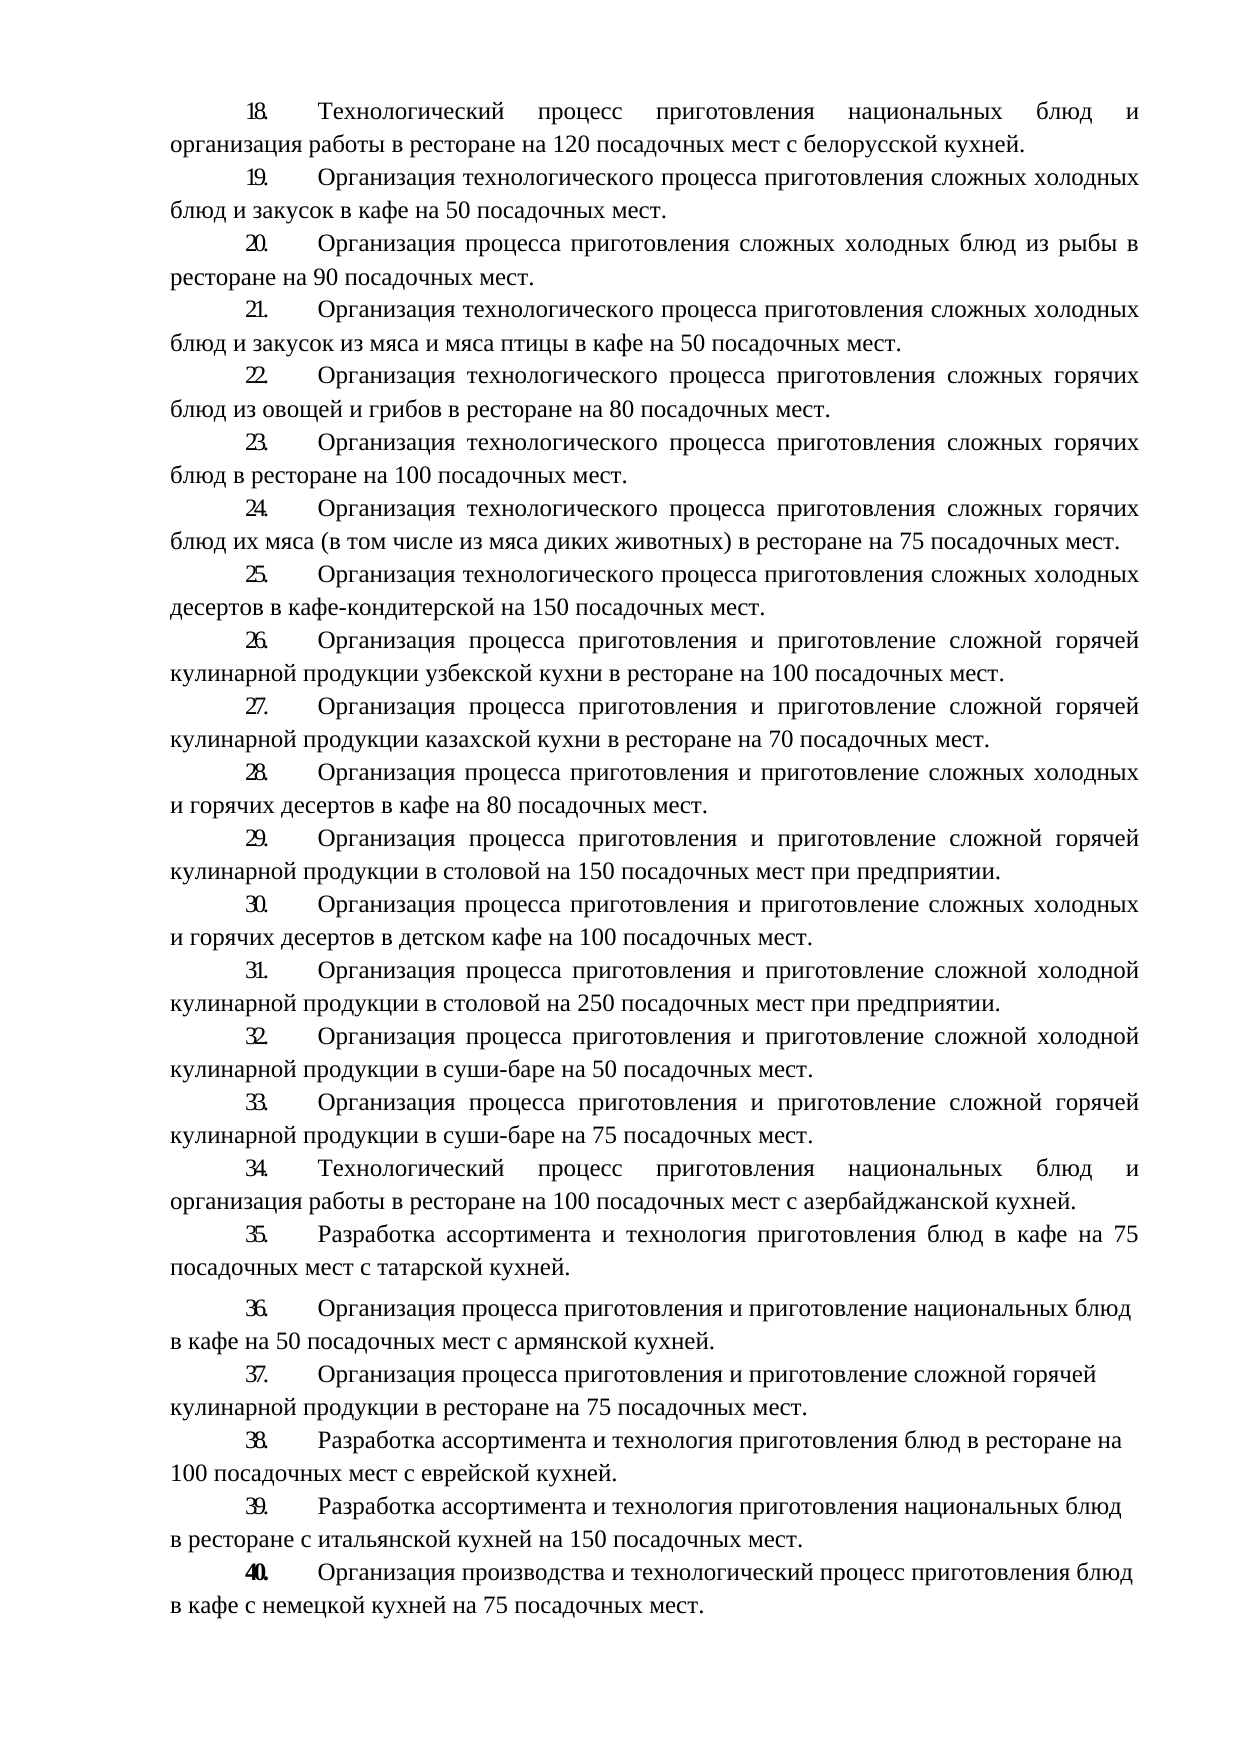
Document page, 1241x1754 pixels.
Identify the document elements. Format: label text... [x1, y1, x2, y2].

list Организация технологического процесса приготовления сложных холодных блюд и закусок из мяса и мяса птицы в кафе на 50 посадочных мест. [170, 294, 1140, 356]
list Организация производства и технологический процесс приготовления блюд в кафе с немецкой кухней на 75 посадочных мест. [170, 1557, 1141, 1619]
list Организация процесса приготовления и приготовление национальных блюд в кафе на 50 посадочных мест с армянской кухней. [170, 1293, 1140, 1355]
list Организация процесса приготовления и приготовление сложной холодной кулинарной продукции в суши-баре на 50 посадочных мест. [170, 1021, 1140, 1083]
list Организация процесса приготовления и приготовление сложной горячей кулинарной продукции казахской кухни в ресторане на 70 посадочных мест. [170, 691, 1140, 753]
list Организация процесса приготовления и приготовление сложной холодной кулинарной продукции в столовой на 250 посадочных мест при предприятии. [170, 955, 1140, 1017]
list Разработка ассортимента и технология приготовления блюд в ресторане на 100 посадочных мест с еврейской кухней. [170, 1425, 1140, 1487]
list Организация технологического процесса приготовления сложных горячих блюд из овощей и грибов в ресторане на 80 посадочных мест. [170, 361, 1140, 422]
list Организация технологического процесса приготовления сложных горячих блюд их мяса (в том числе из мяса диких животных) в ресторане на 75 посадочных мест. [170, 493, 1140, 554]
list Организация процесса приготовления и приготовление сложных холодных и горячих десертов в кафе на 80 посадочных мест. [170, 757, 1140, 819]
list Организация технологического процесса приготовления сложных холодных десертов в кафе-кондитерской на 150 посадочных мест. [170, 559, 1140, 621]
list Организация технологического процесса приготовления сложных горячих блюд в ресторане на 100 посадочных мест. [170, 427, 1140, 488]
list Организация процесса приготовления сложных холодных блюд из рыбы в ресторане на 90 посадочных мест. [170, 228, 1140, 290]
list Организация процесса приготовления и приготовление сложной горячей кулинарной продукции в столовой на 150 посадочных мест при предприятии. [170, 823, 1140, 885]
list Организация процесса приготовления и приготовление сложной горячей кулинарной продукции в ресторане на 75 посадочных мест. [170, 1359, 1140, 1421]
list Организация процесса приготовления и приготовление сложных холодных и горячих десертов в детском кафе на 100 посадочных мест. [170, 889, 1140, 951]
list Разработка ассортимента и технология приготовления национальных блюд в ресторане с итальянской кухней на 150 посадочных мест. [170, 1491, 1140, 1553]
list Организация технологического процесса приготовления сложных холодных блюд и закусок в кафе на 50 посадочных мест. [170, 162, 1140, 224]
list Разработка ассортимента и технология приготовления блюд в кафе на 75 посадочных мест с татарской кухней. [170, 1219, 1140, 1281]
list Технологический процесс приготовления национальных блюд и организация работы в ресторане на 120 посадочных мест с белорусской кухней. [170, 96, 1140, 158]
list Организация процесса приготовления и приготовление сложной горячей кулинарной продукции в суши-баре на 75 посадочных мест. [170, 1087, 1140, 1149]
list Технологический процесс приготовления национальных блюд и организация работы в ресторане на 100 посадочных мест с азербайджанской кухней. [170, 1153, 1140, 1215]
list Организация процесса приготовления и приготовление сложной горячей кулинарной продукции узбекской кухни в ресторане на 100 посадочных мест. [170, 625, 1140, 687]
